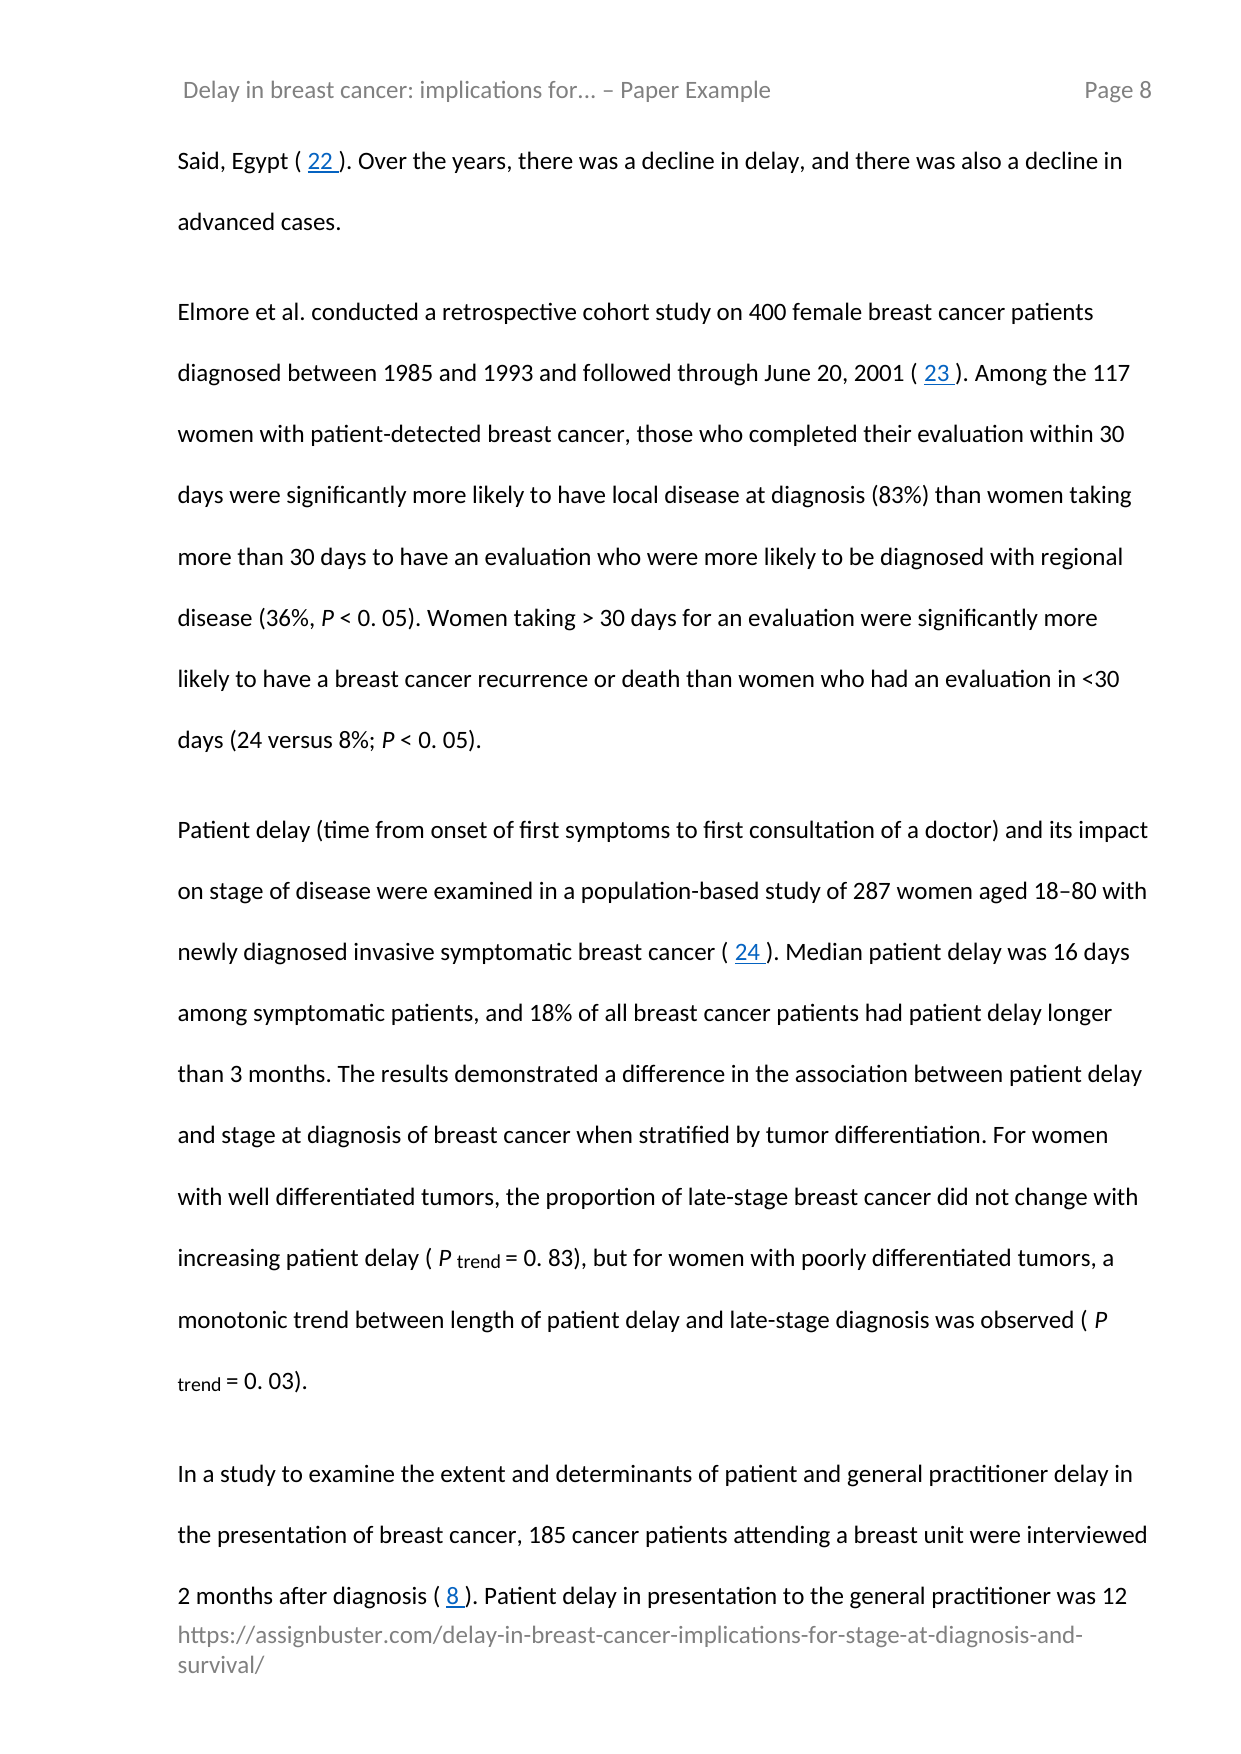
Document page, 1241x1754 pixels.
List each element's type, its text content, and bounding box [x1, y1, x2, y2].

text Patient delay (time from onset of first symptoms to first consultation of a doctor) and its impact on stage of disease were examined in a population-based study of 287 women aged 18–80 with newly diagnosed invasive symptomatic breast cancer ( 24 ). Median patient delay was 16 days among symptomatic patients, and 18% of all breast cancer patients had patient delay longer than 3 months. The results demonstrated a difference in the association between patient delay and stage at diagnosis of breast cancer when stratified by tumor differentiation. For women with well differentiated tumors, the proportion of late-stage breast cancer did not change with increasing patient delay ( P trend = 0. 83), but for women with poorly differentiated tumors, a monotonic trend between length of patient delay and late-stage diagnosis was observed ( P trend = 0. 03). [177, 814, 1152, 1397]
text Elmore et al. conducted a retrospective cohort study on 400 female breast cancer patients diagnosed between 1985 and 1993 and followed through June 20, 2001 ( 23 ). Among the 117 women with patient-detected breast cancer, those who completed their evaluation within 30 days were significantly more likely to have local disease at diagnosis (83%) than women taking more than 30 days to have an evaluation who were more likely to be diagnosed with regional disease (36%, P < 0. 05). Women taking > 30 days for an evaluation were significantly more likely to have a breast cancer recurrence or death than women who had an evaluation in <30 days (24 versus 8%; P < 0. 05). [177, 297, 1152, 754]
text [177, 1458, 1152, 1611]
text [177, 145, 1152, 237]
